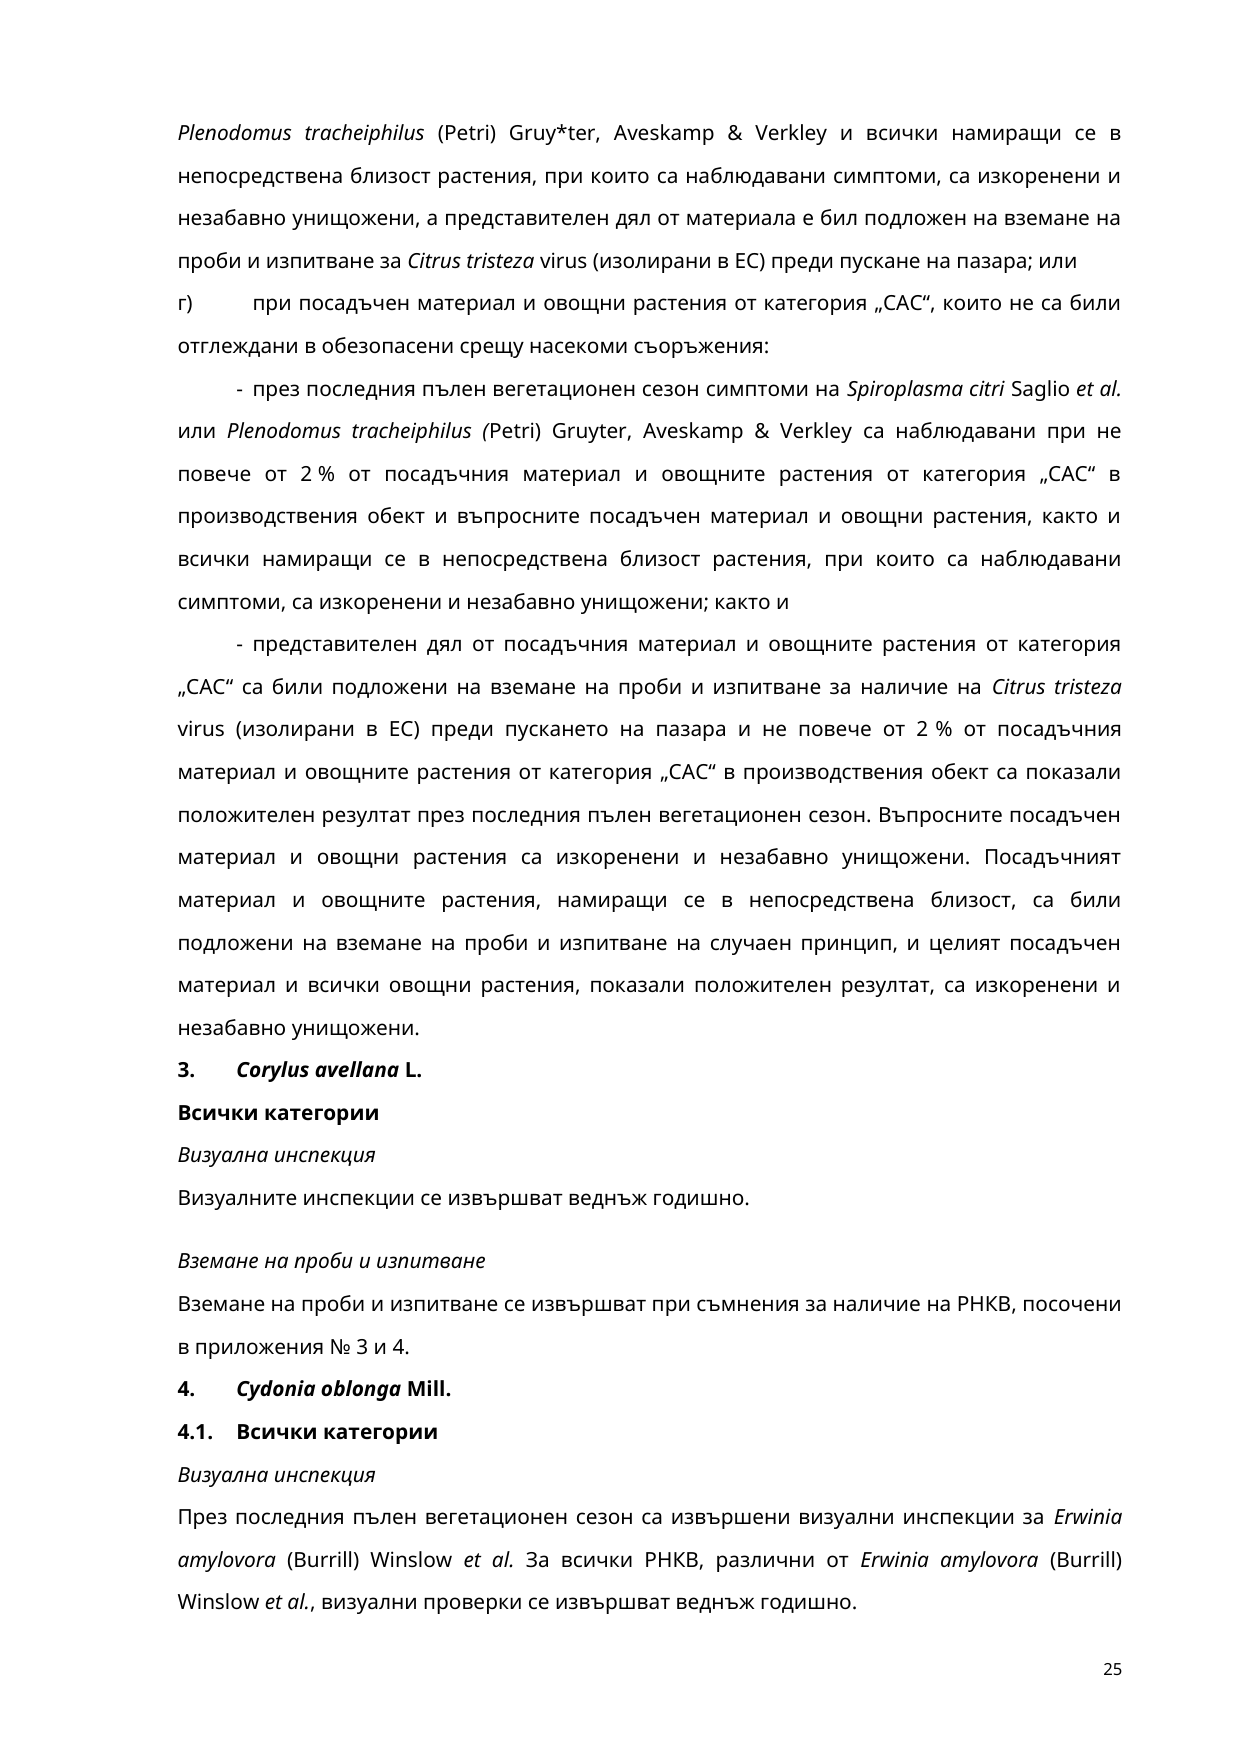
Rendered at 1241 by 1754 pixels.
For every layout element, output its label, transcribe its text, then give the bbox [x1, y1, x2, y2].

text - представителен дял от посадъчния материал и овощните растения от категория „CAC“ са били подложени на вземане на проби и изпитване за наличие на Citrus tristeza virus (изолирани в ЕС) преди пускането на пазара и не повече от 2 % от посадъчния материал и овощните растения от категория „CAC“ в производствения обект са показали положителен резултат през последния пълен вегетационен сезон. Въпросните посадъчен материал и овощни растения са изкоренени и незабавно унищожени. Посадъчният материал и овощните растения, намиращи се в непосредствена близост, са били подложени на вземане на проби и изпитване на случаен принцип, и целият посадъчен материал и всички овощни растения, показали положителен резултат, са изкоренени и незабавно унищожени. [177, 629, 1122, 1041]
text Визуална инспекция [177, 1460, 1122, 1488]
text През последния пълен вегетационен сезон са извършени визуални инспекции за Erwinia amylovora (Burrill) Winslow et al. За всички РНКВ, различни от Erwinia amylovora (Burrill) Winslow et al., визуални проверки се извършват веднъж годишно. [177, 1502, 1122, 1616]
text 4.1. Всички категории [177, 1417, 1122, 1446]
text Всички категории [177, 1098, 1122, 1126]
text Вземане на проби и изпитване се извършват при съмнения за наличие на РНКВ, посочени в приложения № 3 и 4. [177, 1289, 1122, 1360]
text Вземане на проби и изпитване [177, 1247, 1122, 1275]
text - през последния пълен вегетационен сезон симптоми на Spiroplasma citri Saglio et al. или Plenodomus tracheiphilus (Petri) Gruyter, Aveskamp & Verkley са наблюдавани при не повече от 2 % от посадъчния материал и овощните растения от категория „CAC“ в производствения обект и въпросните посадъчен материал и овощни растения, както и всички намиращи се в непосредствена близост растения, при които са наблюдавани симптоми, са изкоренени и незабавно унищожени; както и [177, 374, 1122, 615]
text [177, 118, 1122, 274]
text Визуалните инспекции се извършват веднъж годишно. [177, 1183, 1122, 1212]
text 4. Cydonia oblonga Mill. [177, 1374, 1122, 1403]
text г) при посадъчен материал и овощни растения от категория „CAC“, които не са били отглеждани в обезопасени срещу насекоми съоръжения: [177, 288, 1122, 359]
text 3. Corylus avellana L. [177, 1055, 1122, 1084]
text Визуална инспекция [177, 1141, 1122, 1169]
